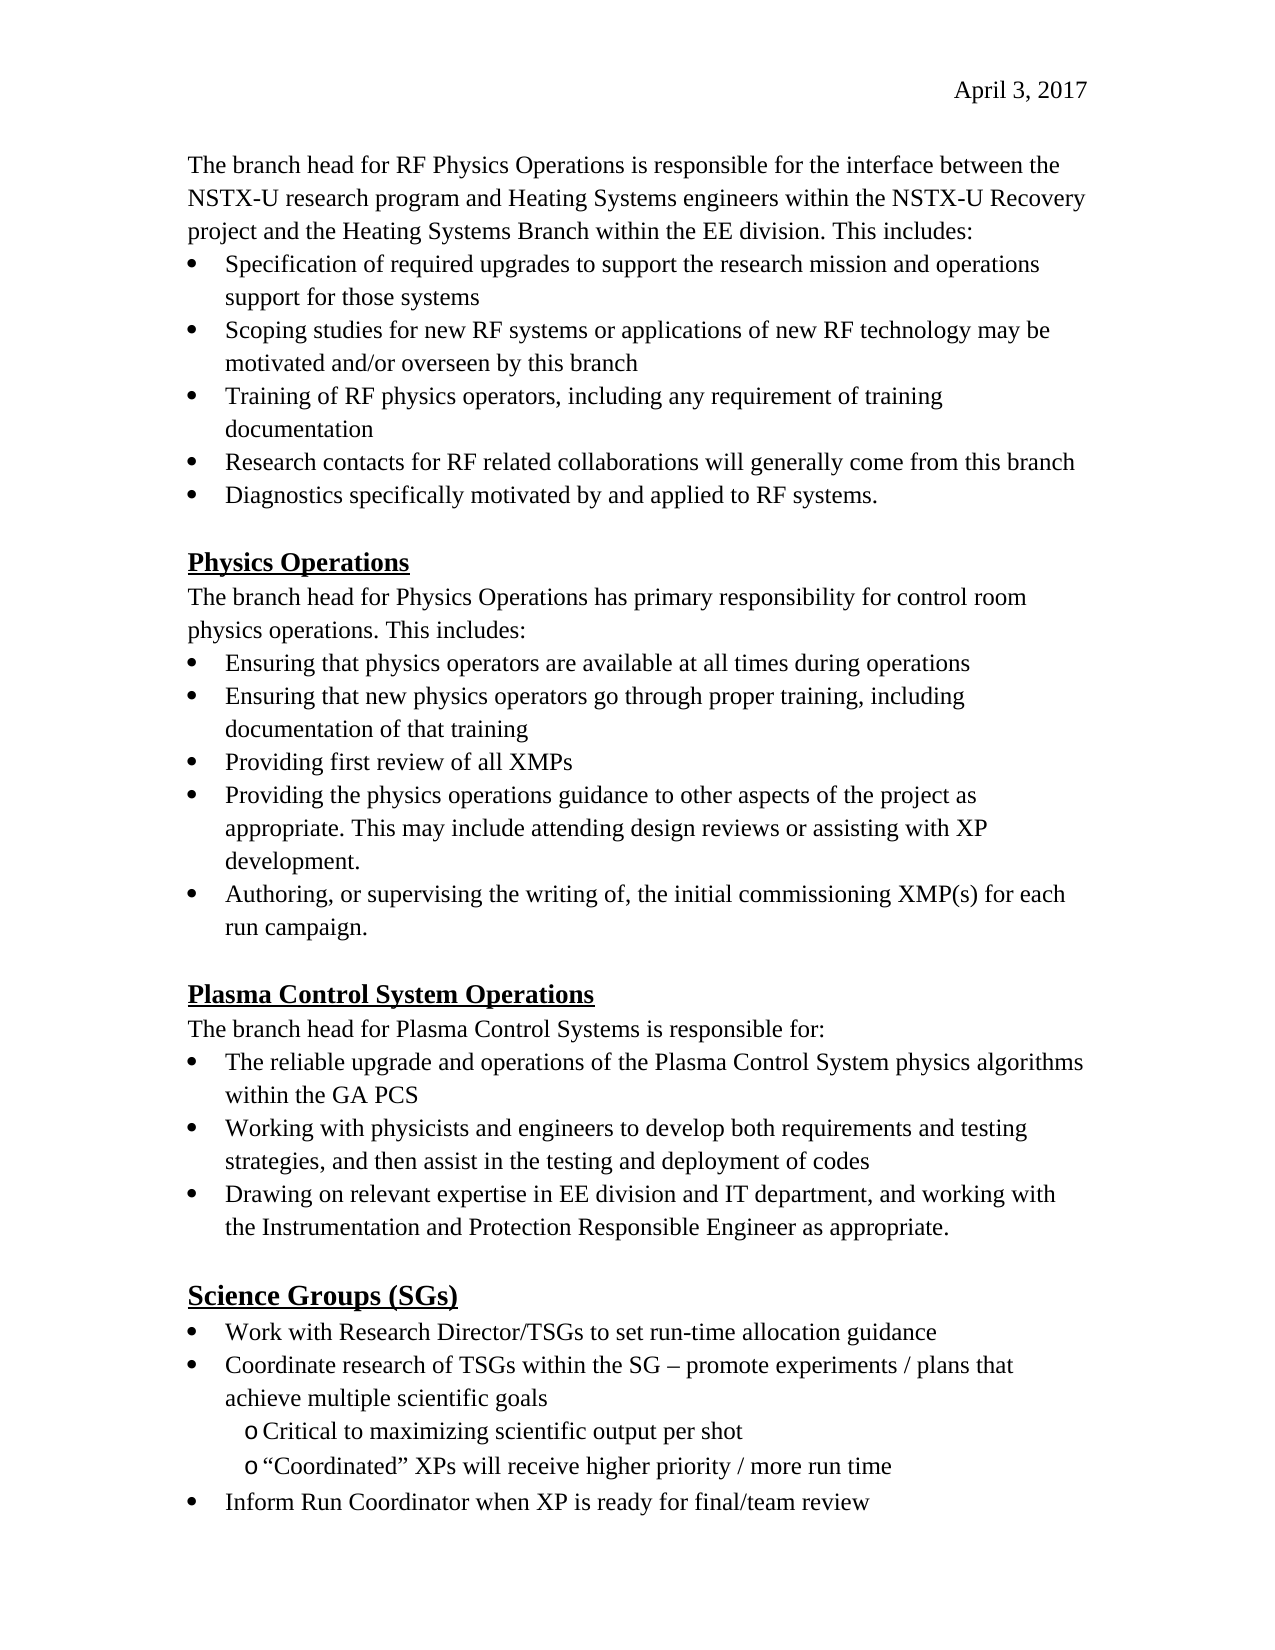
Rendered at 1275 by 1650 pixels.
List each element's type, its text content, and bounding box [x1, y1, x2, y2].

list “Coordinated” XPs will receive higher priority / more run time [244, 1451, 1087, 1482]
text Physics Operations [187, 546, 1087, 577]
list Working with physicists and engineers to develop both requirements and testing strategies, and then assist in the testing and deployment of codes [187, 1113, 1087, 1175]
text Plasma Control System Operations [187, 978, 1087, 1009]
list Specification of required upgrades to support the research mission and operations support for those systems [187, 249, 1087, 311]
list The reliable upgrade and operations of the Plasma Control System physics algorithms within the GA PCS [187, 1047, 1087, 1109]
list Drawing on relevant expertise in EE division and IT department, and working with the Instrumentation and Protection Responsible Engineer as appropriate. [187, 1179, 1087, 1241]
list Critical to maximizing scientific output per shot [244, 1416, 1087, 1447]
list Research contacts for RF related collaborations will generally come from this branch [187, 447, 1087, 476]
list Ensuring that new physics operators go through proper training, including documentation of that training [187, 681, 1087, 743]
list Coordinate research of TSGs within the SG – promote experiments / plans that achieve multiple scientific goals [187, 1350, 1087, 1411]
list Providing first review of all XMPs [187, 747, 1087, 776]
text Science Groups (SGs) [187, 1278, 1087, 1312]
text The branch head for Plasma Control Systems is responsible for: [187, 1014, 1087, 1043]
text The branch head for Physics Operations has primary responsibility for control room physics operations. This includes: [187, 582, 1087, 644]
list Inform Run Coordinator when XP is ready for final/team review [187, 1487, 1087, 1515]
list Diagnostics specifically motivated by and applied to RF systems. [187, 480, 1087, 509]
list Ensuring that physics operators are available at all times during operations [187, 648, 1087, 677]
list Training of RF physics operators, including any requirement of training documentation [187, 381, 1087, 443]
list Authoring, or supervising the writing of, the initial commissioning XMP(s) for each run campaign. [187, 879, 1087, 941]
list Providing the physics operations guidance to other aspects of the project as appropriate. This may include attending design reviews or assisting with XP development. [187, 780, 1087, 875]
list Scoping studies for new RF systems or applications of new RF technology may be motivated and/or overseen by this branch [187, 315, 1087, 377]
list Work with Research Director/TSGs to set run-time allocation guidance [187, 1317, 1087, 1345]
text The branch head for RF Physics Operations is responsible for the interface between the NSTX-U research program and Heating Systems engineers within the NSTX-U Recovery project and the Heating Systems Branch within the EE division. This includes: [187, 150, 1087, 245]
